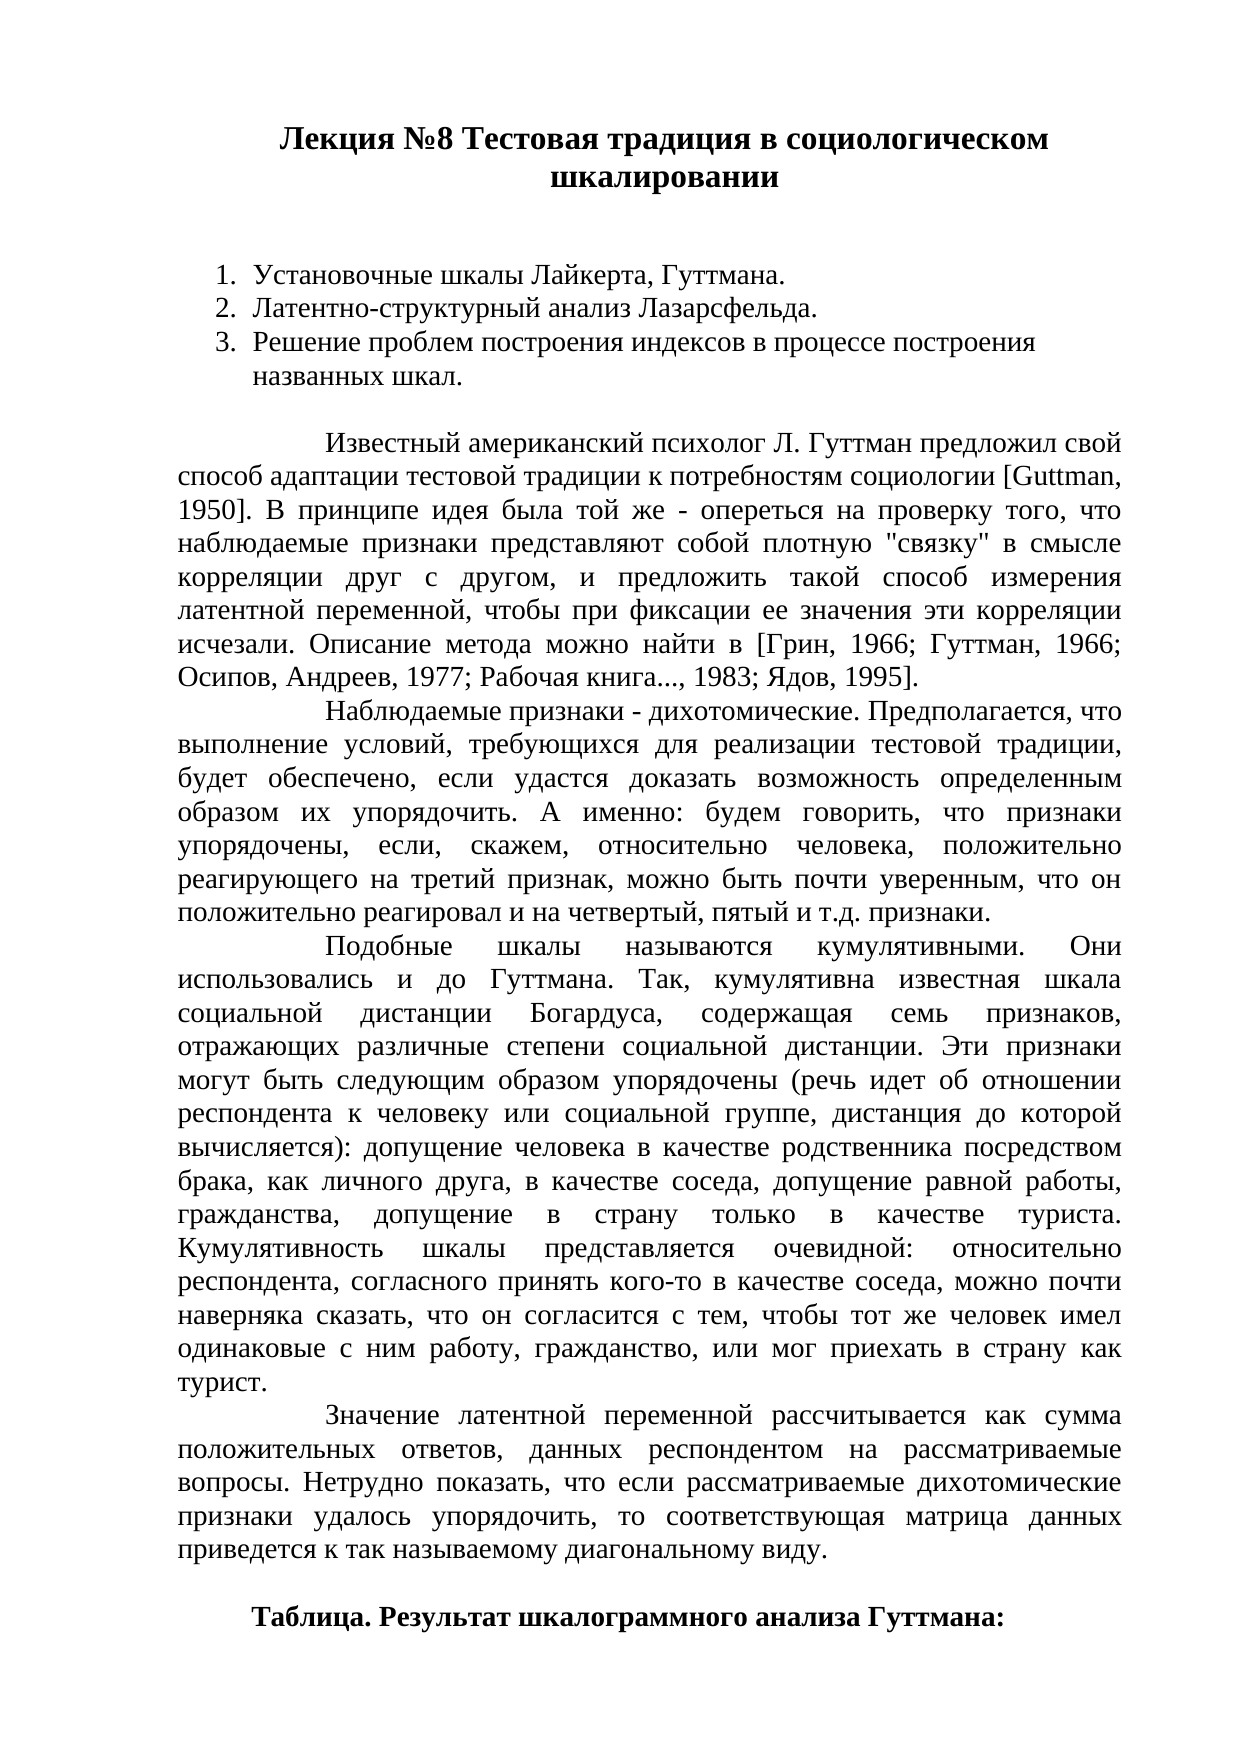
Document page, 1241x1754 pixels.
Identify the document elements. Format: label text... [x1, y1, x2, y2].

list Установочные шкалы Лайкерта, Гуттмана. [215, 257, 1152, 291]
text Наблюдаемые признаки - дихотомические. Предполагается, что выполнение условий, требующихся для реализации тестовой традиции, будет обеспечено, если удастся доказать возможность определенным образом их упорядочить. А именно: будем говорить, что признаки упорядочены, если, скажем, относительно человека, положительно реагирующего на третий признак, можно быть почти уверенным, что он положительно реагировал и на четвертый, пятый и т.д. признаки. [177, 693, 1122, 928]
text Подобные шкалы называются кумулятивными. Они использовались и до Гуттмана. Так, кумулятивна известная шкала социальной дистанции Богардуса, содержащая семь признаков, отражающих различные степени социальной дистанции. Эти признаки могут быть следующим образом упорядочены (речь идет об отношении респондента к человеку или социальной группе, дистанция до которой вычисляется): допущение человека в качестве родственника посредством брака, как личного друга, в качестве соседа, допущение равной работы, гражданства, допущение в страну только в качестве туриста. Кумулятивность шкалы представляется очевидной: относительно респондента, согласного принять кого-то в качестве соседа, можно почти наверняка сказать, что он согласится с тем, чтобы тот же человек имел одинаковые с ним работу, гражданство, или мог приехать в страну как турист. [177, 928, 1122, 1397]
text Известный американский психолог Л. Гуттман предложил свой способ адаптации тестовой традиции к потребностям социологии [Guttman, 1950]. В принципе идея была той же - опереться на проверку того, что наблюдаемые признаки представляют собой плотную "связку" в смысле корреляции друг с другом, и предложить такой способ измерения латентной переменной, чтобы при фиксации ее значения эти корреляции исчезали. Описание метода можно найти в [Грин, 1966; Гуттман, 1966; Осипов, Андреев, 1977; Рабочая книга..., 1983; Ядов, 1995]. [177, 425, 1122, 693]
list Решение проблем построения индексов в процессе построения названных шкал. [215, 324, 1152, 391]
text Таблица. Результат шкалограммного анализа Гуттмана: [206, 1599, 1122, 1632]
text Лекция №8 Тестовая традиция в социологическом шкалировании [177, 118, 1152, 195]
text Значение латентной переменной рассчитывается как сумма положительных ответов, данных респондентом на рассматриваемые вопросы. Нетрудно показать, что если рассматриваемые дихотомические признаки удалось упорядочить, то соответствующая матрица данных приведется к так называемому диагональному виду. [177, 1397, 1122, 1565]
list Латентно-структурный анализ Лазарсфельда. [215, 291, 1152, 324]
